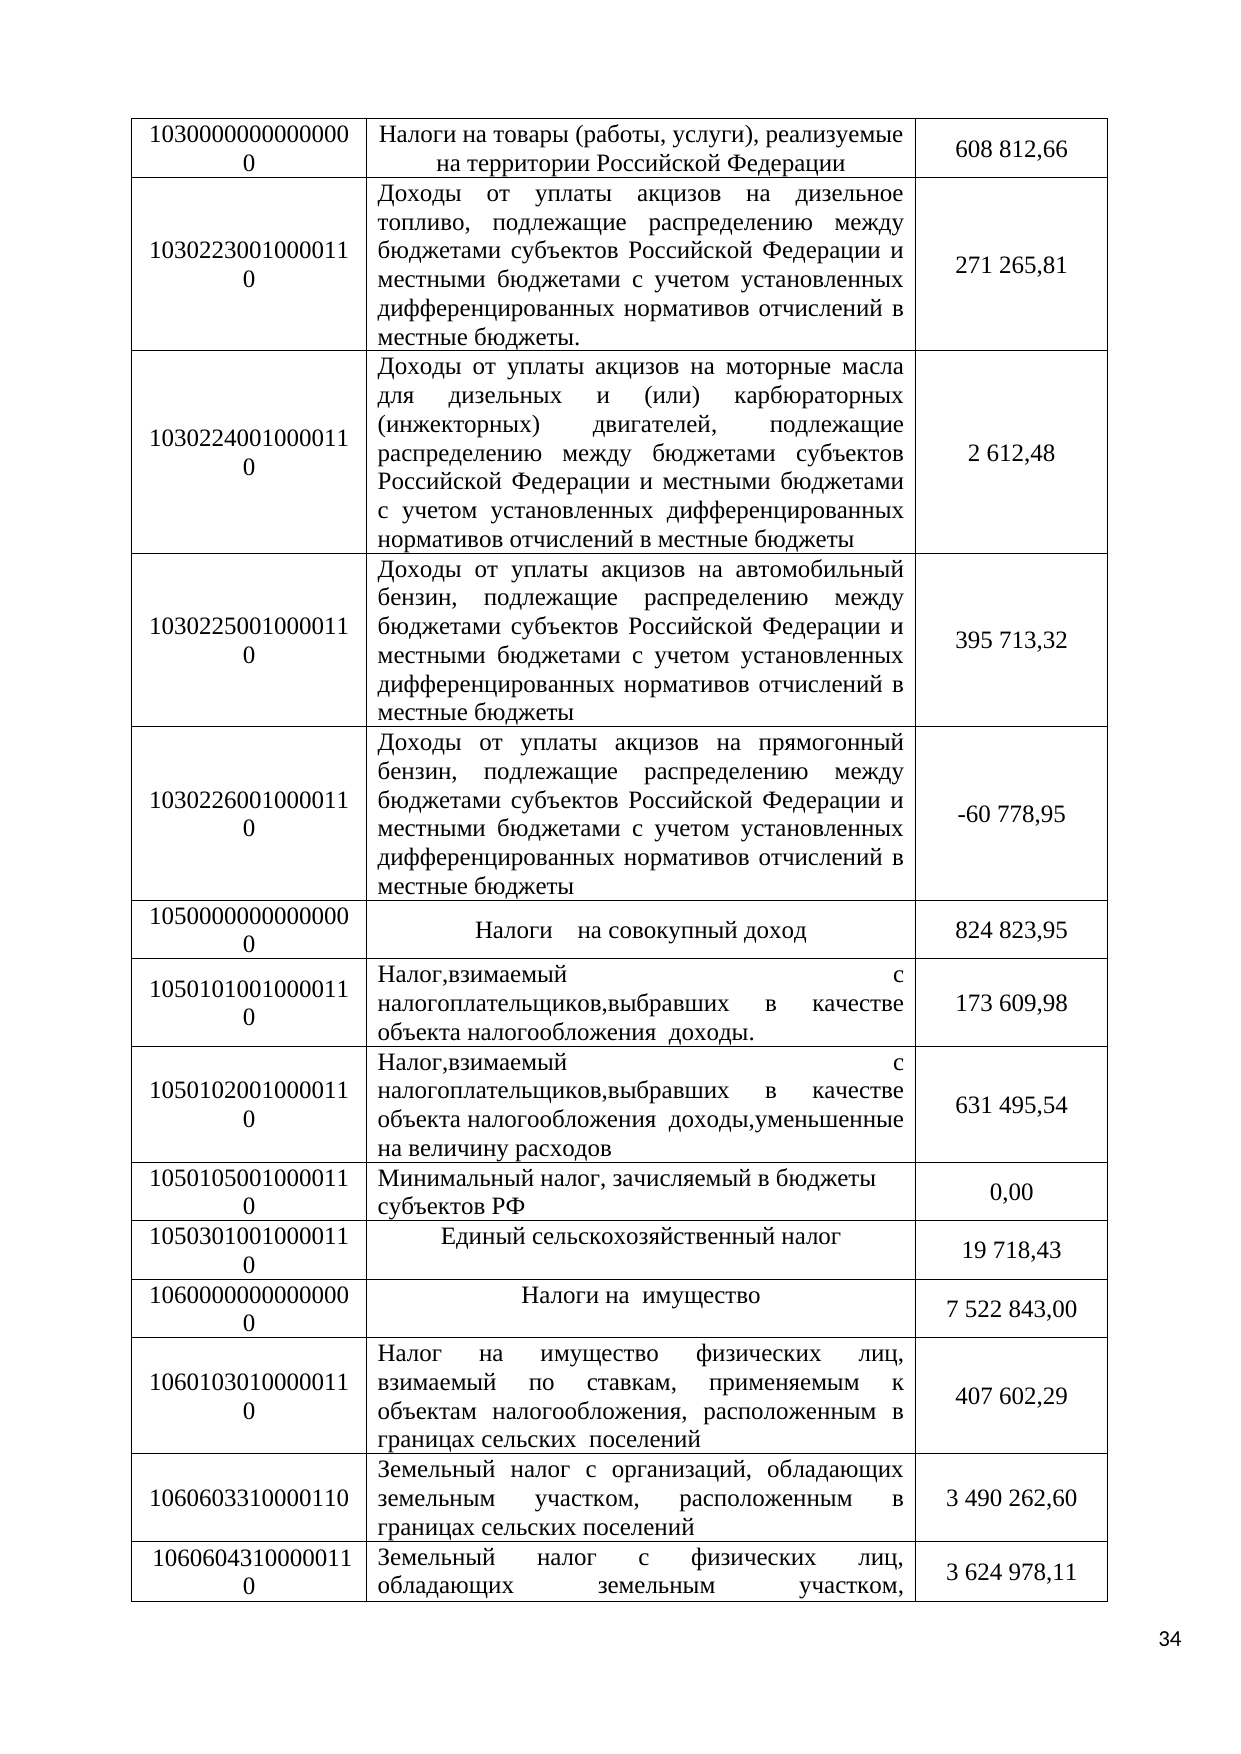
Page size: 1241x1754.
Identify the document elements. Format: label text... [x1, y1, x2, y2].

table_cell -60 778,95 [916, 727, 1107, 900]
table_cell 3 490 262,60 [916, 1454, 1107, 1541]
table_cell 10601030100000110 [132, 1338, 366, 1453]
table_cell 395 713,32 [916, 554, 1107, 726]
table_cell 173 609,98 [916, 959, 1107, 1046]
table_cell 10302240010000110 [132, 351, 366, 553]
table_cell Доходы от уплаты акцизов на прямогонный бензин, подлежащие распределению между бюджетами субъектов Российской Федерации и местными бюджетами с учетом установленных дифференцированных нормативов отчислений в местные бюджеты [367, 727, 915, 900]
table_cell 608 812,66 [916, 119, 1107, 177]
table_cell 824 823,95 [916, 901, 1107, 958]
table_cell 10302230010000110 [132, 178, 366, 350]
table_cell Доходы от уплаты акцизов на дизельное топливо, подлежащие распределению между бюджетами субъектов Российской Федерации и местными бюджетами с учетом установленных дифференцированных нормативов отчислений в местные бюджеты. [367, 178, 915, 350]
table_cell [367, 1542, 915, 1601]
table_cell 407 602,29 [916, 1338, 1107, 1453]
table_cell Минимальный налог, зачисляемый в бюджеты субъектов РФ [367, 1163, 915, 1220]
table_cell 271 265,81 [916, 178, 1107, 350]
table_cell Налоги на товары (работы, услуги), реализуемые на территории Российской Федерации [367, 119, 915, 177]
table_cell 631 495,54 [916, 1047, 1107, 1162]
table_cell 19 718,43 [916, 1221, 1107, 1279]
table_cell 10500000000000000 [132, 901, 366, 958]
table_cell 10302260010000110 [132, 727, 366, 900]
table_cell 10606043100000110 [132, 1542, 366, 1601]
table_cell Доходы от уплаты акцизов на автомобильный бензин, подлежащие распределению между бюджетами субъектов Российской Федерации и местными бюджетами с учетом установленных дифференцированных нормативов отчислений в местные бюджеты [367, 554, 915, 726]
table_cell Налоги на имущество [367, 1280, 915, 1337]
table_cell 7 522 843,00 [916, 1280, 1107, 1337]
table_cell 10501010010000110 [132, 959, 366, 1046]
table_cell Доходы от уплаты акцизов на моторные масла для дизельных и (или) карбюраторных (инжекторных) двигателей, подлежащие распределению между бюджетами субъектов Российской Федерации и местными бюджетами с учетом установленных дифференцированных нормативов отчислений в местные бюджеты [367, 351, 915, 553]
table_cell Единый сельскохозяйственный налог [367, 1221, 915, 1279]
table_cell 10501020010000110 [132, 1047, 366, 1162]
table_cell Налог,взимаемый с налогоплательщиков,выбравших в качестве объекта налогообложения доходы,уменьшенные на величину расходов [367, 1047, 915, 1162]
table_cell 10503010010000110 [132, 1221, 366, 1279]
table_cell 10501050010000110 [132, 1163, 366, 1220]
table_cell 0,00 [916, 1163, 1107, 1220]
table_cell 1060603310000110 [132, 1454, 366, 1541]
table_cell Налог на имущество физических лиц, взимаемый по ставкам, применяемым к объектам налогообложения, расположенным в границах сельских поселений [367, 1338, 915, 1453]
table_cell Земельный налог с организаций, обладающих земельным участком, расположенным в границах сельских поселений [367, 1454, 915, 1541]
table_cell Налог,взимаемый с налогоплательщиков,выбравших в качестве объекта налогообложения доходы. [367, 959, 915, 1046]
table_cell 3 624 978,11 [916, 1542, 1107, 1601]
table_cell 10302250010000110 [132, 554, 366, 726]
table_cell 10300000000000000 [132, 119, 366, 177]
table_cell 10600000000000000 [132, 1280, 366, 1337]
table_cell Налоги на совокупный доход [367, 901, 915, 958]
table_cell 2 612,48 [916, 351, 1107, 553]
